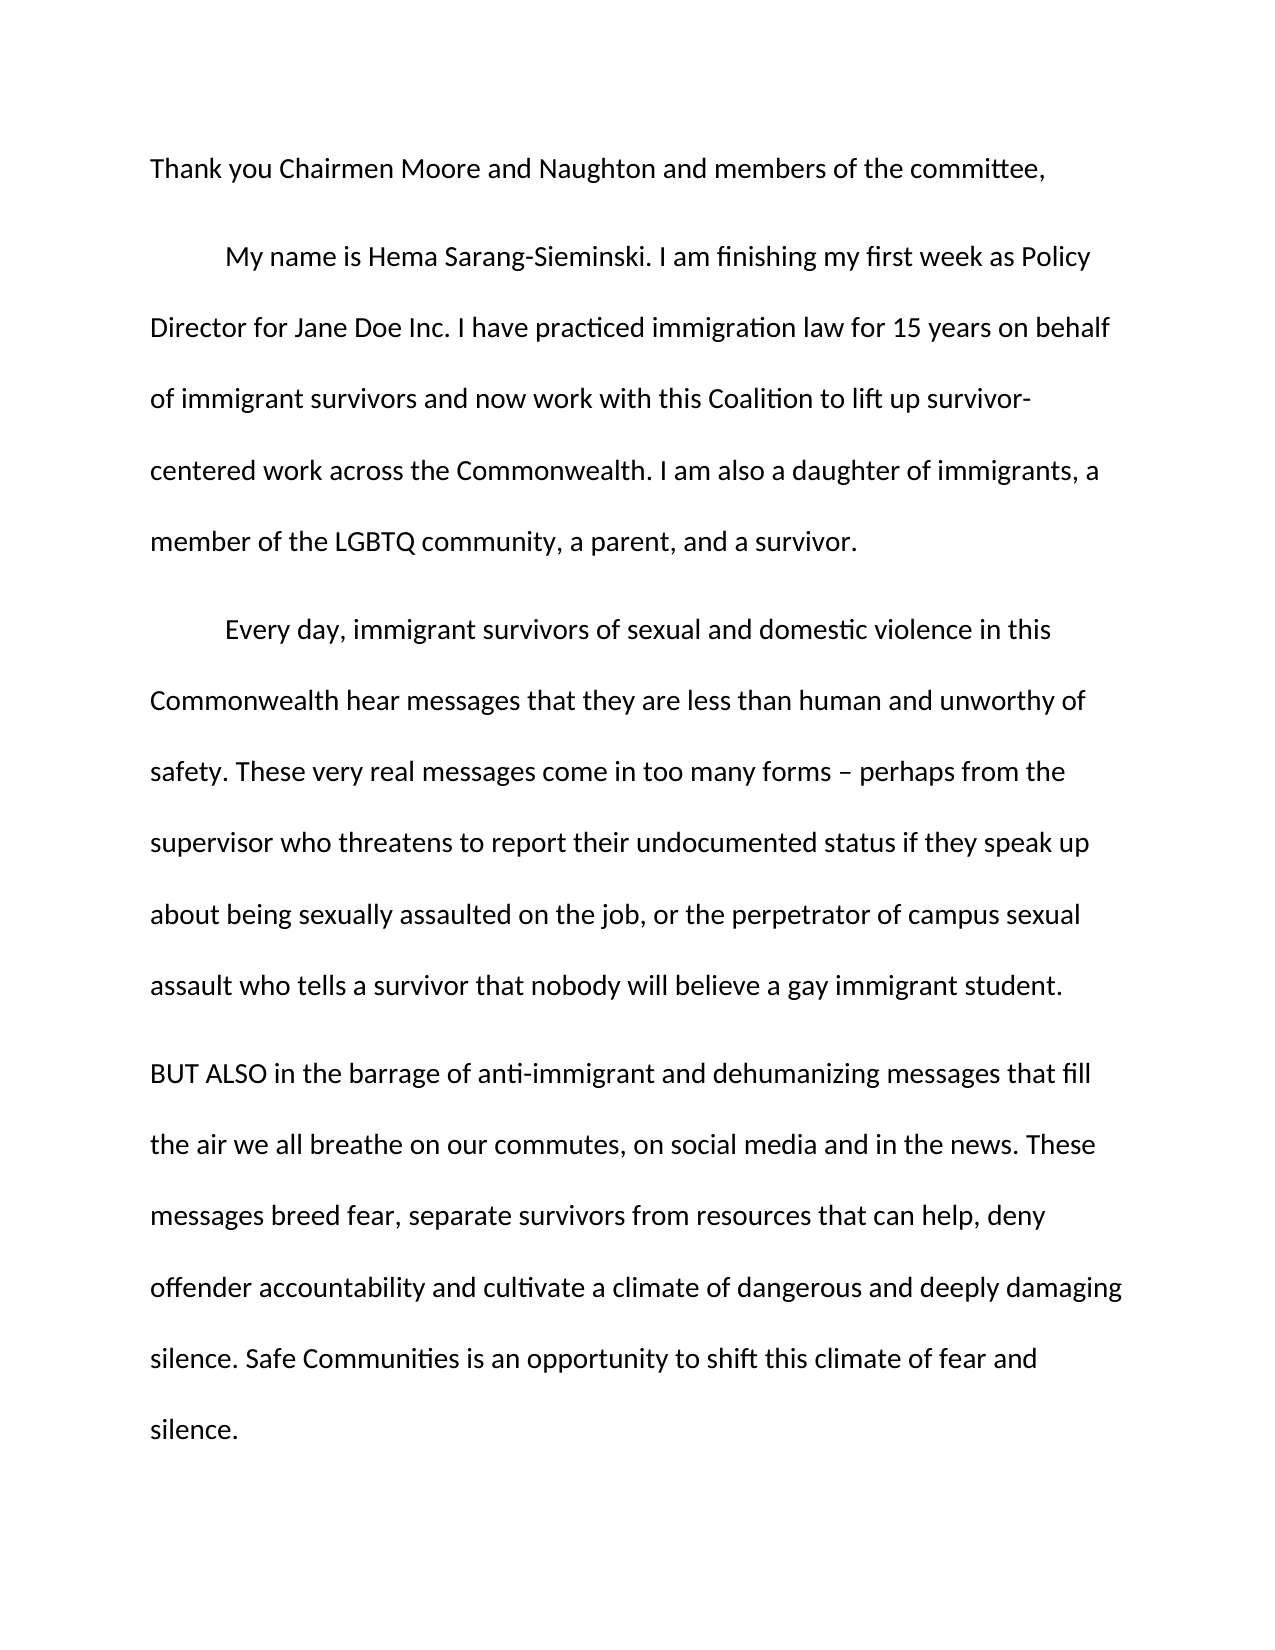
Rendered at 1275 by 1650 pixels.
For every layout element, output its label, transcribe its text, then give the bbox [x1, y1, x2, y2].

text BUT ALSO in the barrage of anti-immigrant and dehumanizing messages that fill the air we all breathe on our commutes, on social media and in the news. These messages breed fear, separate survivors from resources that can help, deny offender accountability and cultivate a climate of dangerous and deeply damaging silence. Safe Communities is an opportunity to shift this climate of fear and silence. [150, 1055, 1125, 1447]
text My name is Hema Sarang-Sieminski. I am finishing my first week as Policy Director for Jane Doe Inc. I have practiced immigration law for 15 years on behalf of immigrant survivors and now work with this Coalition to lift up survivor-centered work across the Commonwealth. I am also a daughter of immigrants, a member of the LGBTQ community, a parent, and a survivor. [150, 238, 1125, 558]
text Thank you Chairmen Moore and Naughton and members of the committee, [150, 150, 1125, 186]
text Every day, immigrant survivors of sexual and domestic violence in this Commonwealth hear messages that they are less than human and unworthy of safety. These very real messages come in too many forms – perhaps from the supervisor who threatens to report their undocumented status if they speak up about being sexually assaulted on the job, or the perpetrator of campus sexual assault who tells a survivor that nobody will believe a gay immigrant student. [150, 611, 1125, 1003]
